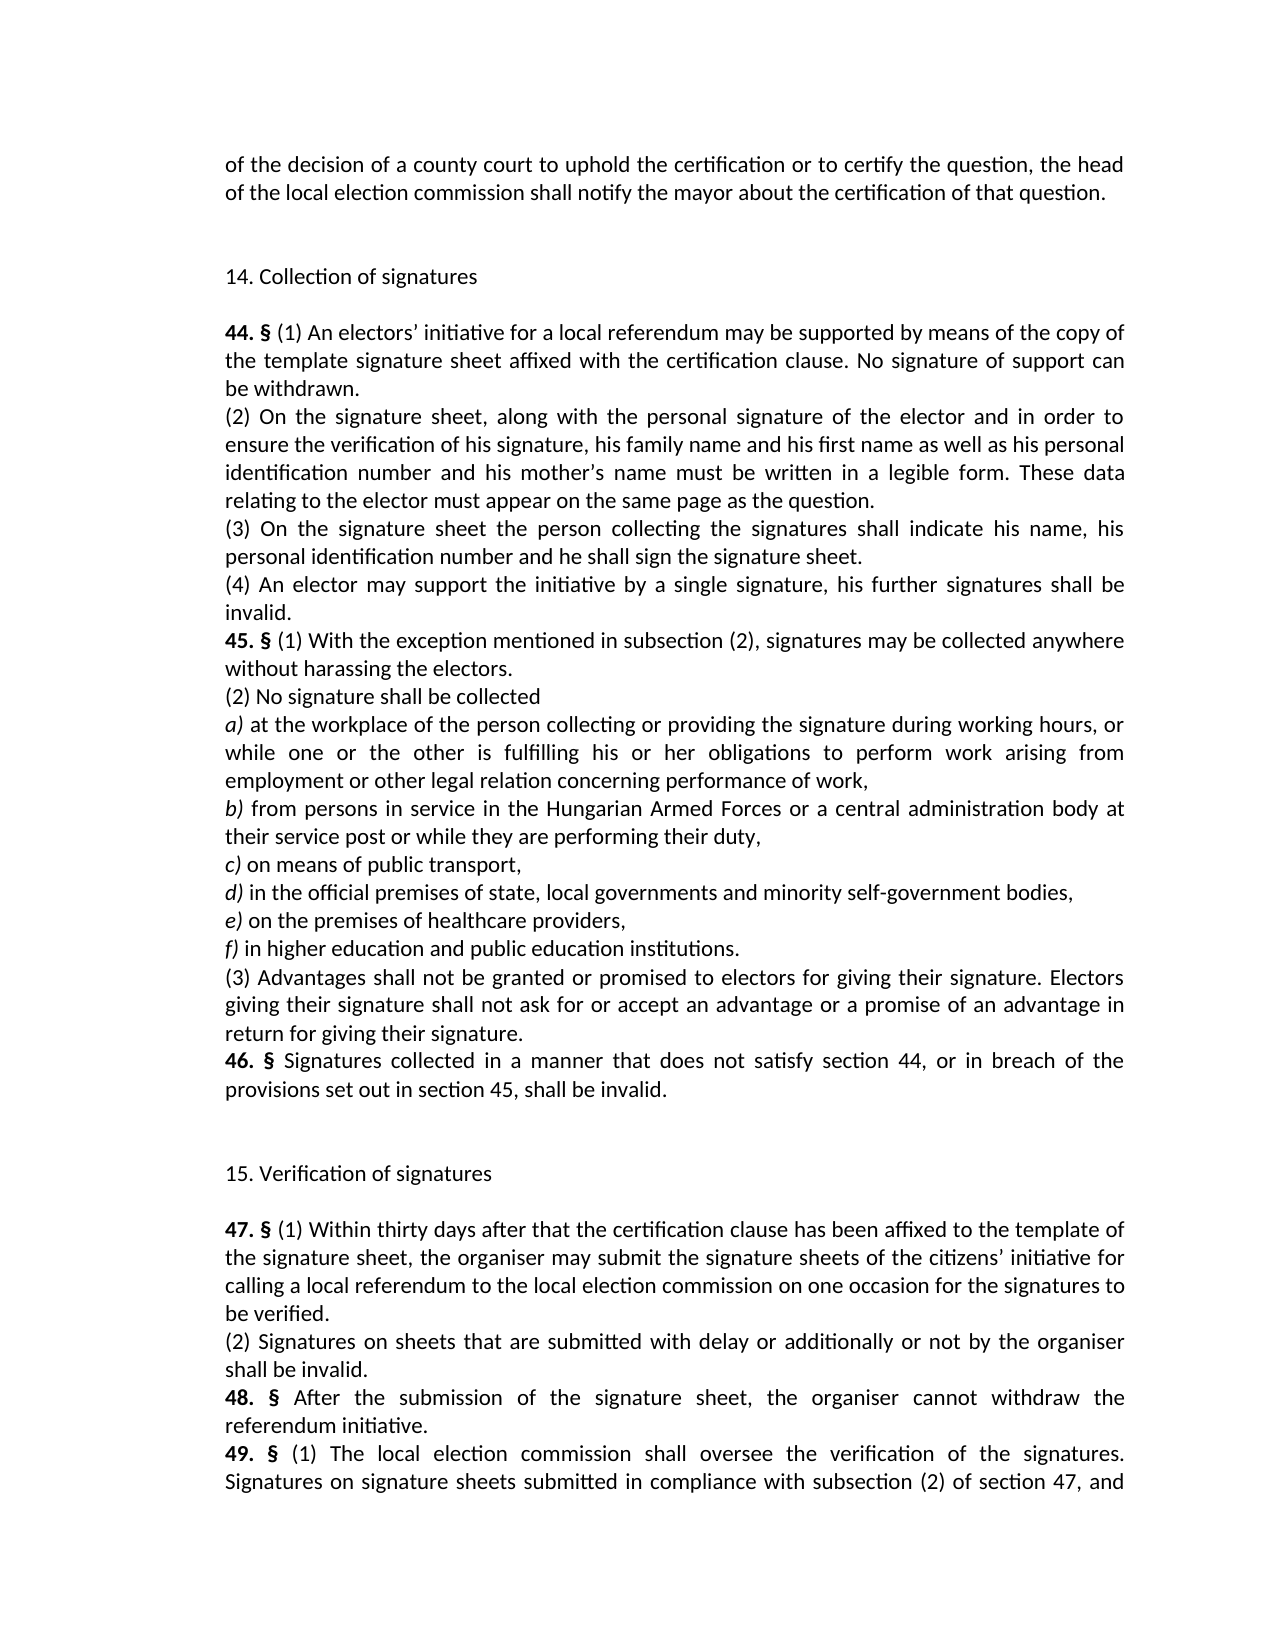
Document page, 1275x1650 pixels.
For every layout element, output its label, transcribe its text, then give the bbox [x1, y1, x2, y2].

text e) on the premises of healthcare providers, [225, 907, 1125, 934]
text 44. § (1) An electors’ initiative for a local referendum may be supported by means of the copy of the template signature sheet affixed with the certification clause. No signature of support can be withdrawn. [225, 318, 1125, 402]
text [225, 150, 1125, 206]
text c) on means of public transport, [225, 851, 1125, 878]
text a) at the workplace of the person collecting or providing the signature during working hours, or while one or the other is fulfilling his or her obligations to perform work arising from employment or other legal relation concerning performance of work, [225, 710, 1125, 794]
text (3) On the signature sheet the person collecting the signatures shall indicate his name, his personal identification number and he shall sign the signature sheet. [225, 514, 1125, 570]
text 15. Verification of signatures [225, 1159, 1125, 1187]
text f) in higher education and public education institutions. [225, 934, 1125, 963]
text 45. § (1) With the exception mentioned in subsection (2), signatures may be collected anywhere without harassing the electors. [225, 626, 1125, 682]
text (2) Signatures on sheets that are submitted with delay or additionally or not by the organiser shall be invalid. [225, 1327, 1125, 1383]
text (4) An elector may support the initiative by a single signature, his further signatures shall be invalid. [225, 570, 1125, 626]
text 46. § Signatures collected in a manner that does not satisfy section 44, or in breach of the provisions set out in section 45, shall be invalid. [225, 1047, 1125, 1103]
text d) in the official premises of state, local governments and minority self-government bodies, [225, 878, 1125, 907]
text 47. § (1) Within thirty days after that the certification clause has been affixed to the template of the signature sheet, the organiser may submit the signature sheets of the citizens’ initiative for calling a local referendum to the local election commission on one occasion for the signatures to be verified. [225, 1215, 1125, 1327]
text b) from persons in service in the Hungarian Armed Forces or a central administration body at their service post or while they are performing their duty, [225, 794, 1125, 851]
text 14. Collection of signatures [225, 262, 1125, 290]
text (2) On the signature sheet, along with the personal signature of the elector and in order to ensure the verification of his signature, his family name and his first name as well as his personal identification number and his mother’s name must be written in a legible form. These data relating to the elector must appear on the same page as the question. [225, 402, 1125, 514]
text 48. § After the submission of the signature sheet, the organiser cannot withdraw the referendum initiative. [225, 1383, 1125, 1439]
text (2) No signature shall be collected [225, 682, 1125, 710]
text (3) Advantages shall not be granted or promised to electors for giving their signature. Electors giving their signature shall not ask for or accept an advantage or a promise of an advantage in return for giving their signature. [225, 963, 1125, 1047]
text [225, 1439, 1125, 1495]
